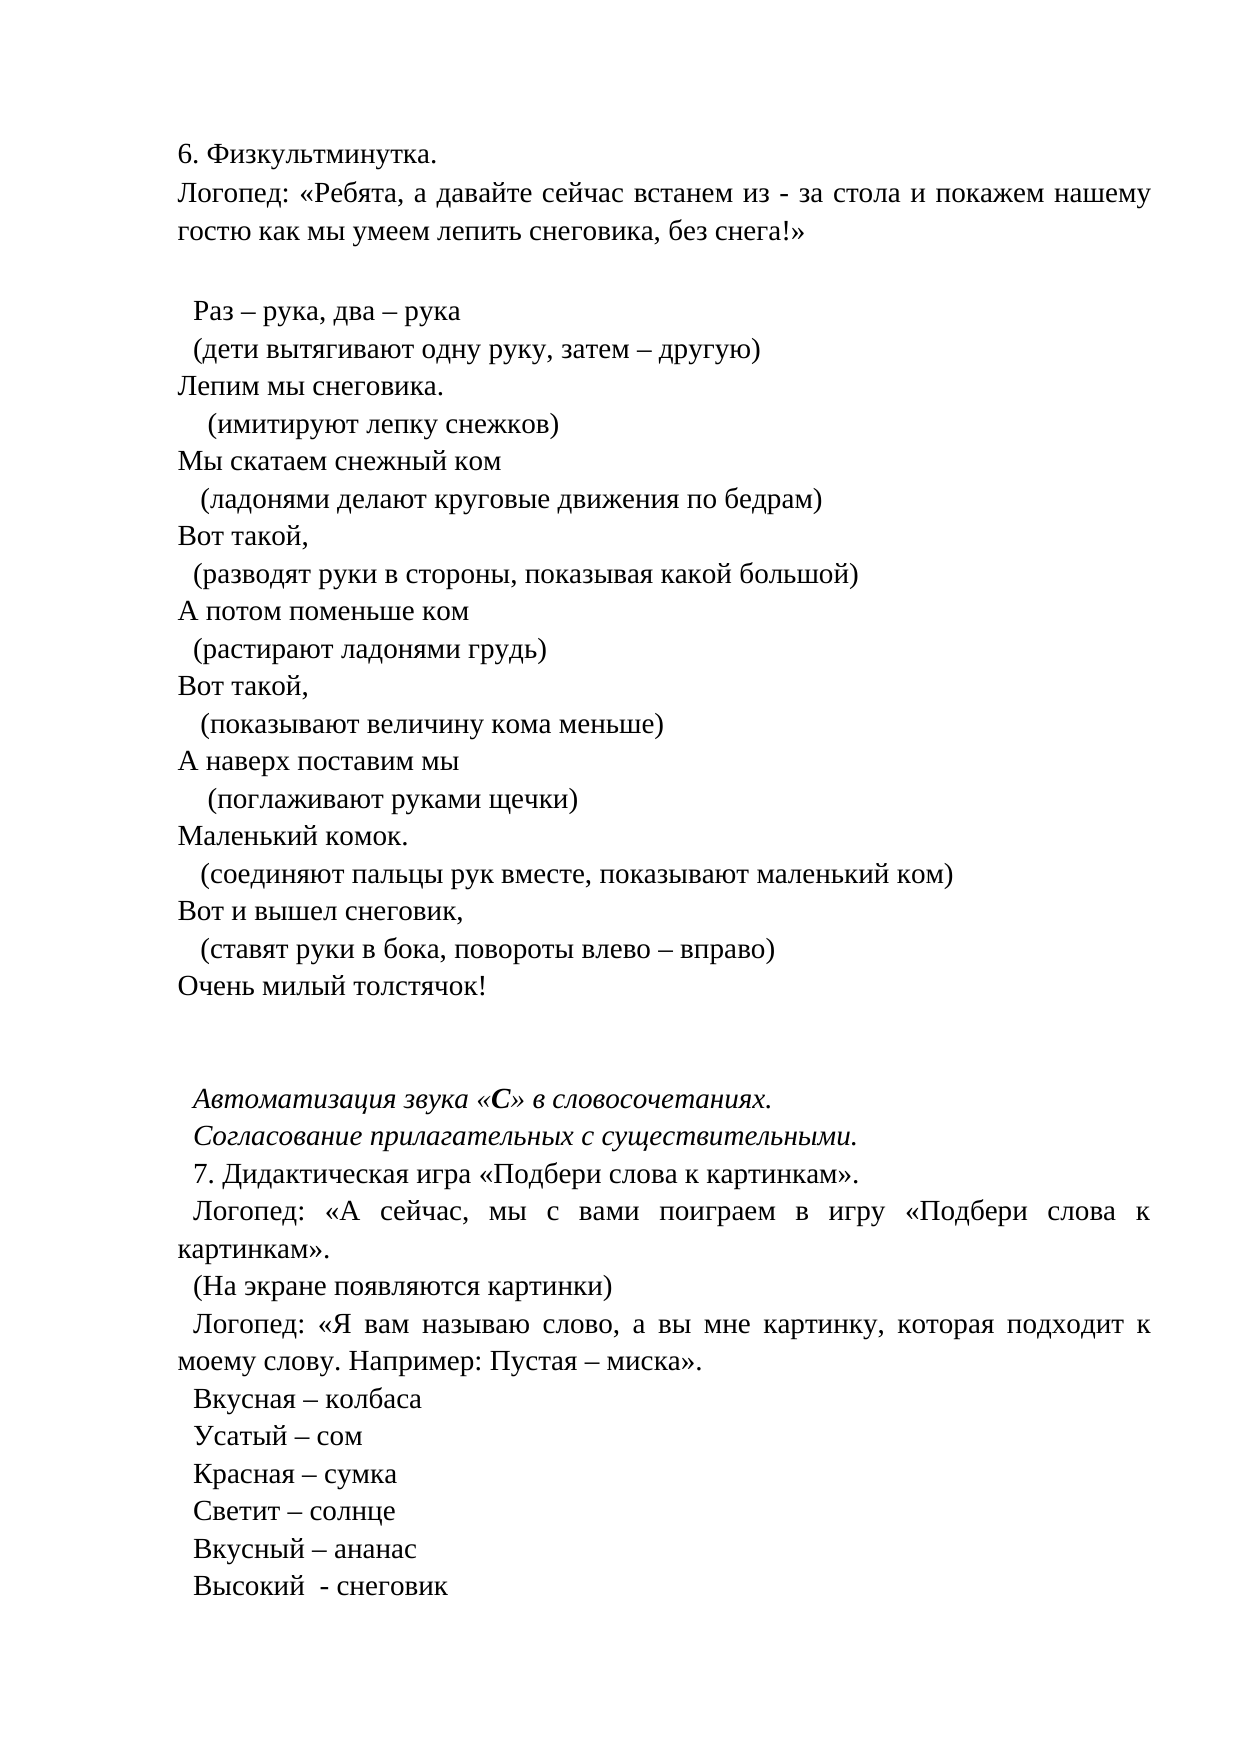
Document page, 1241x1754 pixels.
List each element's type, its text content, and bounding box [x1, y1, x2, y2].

text Раз – рука, два – рука [177, 289, 1152, 327]
text (показывают величину кома меньше) А наверх поставим мы [177, 702, 1152, 777]
text (растирают ладонями грудь) Вот такой, [177, 627, 1152, 702]
text (поглаживают руками щечки) Маленький комок. [177, 777, 1152, 852]
text Логопед: «А сейчас, мы с вами поиграем в игру «Подбери слова к картинкам». [177, 1189, 1152, 1264]
text (разводят руки в стороны, показывая какой большой) А потом поменьше ком [177, 552, 1152, 627]
text 6. Физкультминутка. [177, 136, 1152, 170]
text (ставят руки в бока, повороты влево – вправо) Очень милый толстячок! [177, 927, 1152, 1002]
text 7. Дидактическая игра «Подбери слова к картинкам». [177, 1152, 1152, 1189]
text (имитируют лепку снежков) Мы скатаем снежный ком [177, 402, 1152, 477]
text Светит – солнце [177, 1489, 1152, 1527]
text Красная – сумка [177, 1452, 1152, 1489]
text (дети вытягивают одну руку, затем – другую) Лепим мы снеговика. [177, 327, 1152, 402]
text Усатый – сом [177, 1414, 1152, 1452]
text Согласование прилагательных с существительными. [177, 1114, 1152, 1152]
text (ладонями делают круговые движения по бедрам) Вот такой, [177, 477, 1152, 552]
text (На экране появляются картинки) [177, 1264, 1152, 1302]
text (соединяют пальцы рук вместе, показывают маленький ком) Вот и вышел снеговик, [177, 852, 1152, 927]
text Вкусный – ананас [177, 1527, 1152, 1564]
text Высокий - снеговик [177, 1564, 1152, 1602]
text Вкусная – колбаса [177, 1377, 1152, 1414]
text Логопед: «Я вам называю слово, а вы мне картинку, которая подходит к моему слову. Например: Пустая – миска». [177, 1302, 1152, 1377]
text Автоматизация звука «С» в словосочетаниях. [177, 1077, 1152, 1114]
text Логопед: «Ребята, а давайте сейчас встанем из - за стола и покажем нашему гостю как мы умеем лепить снеговика, без снега!» [177, 175, 1152, 247]
